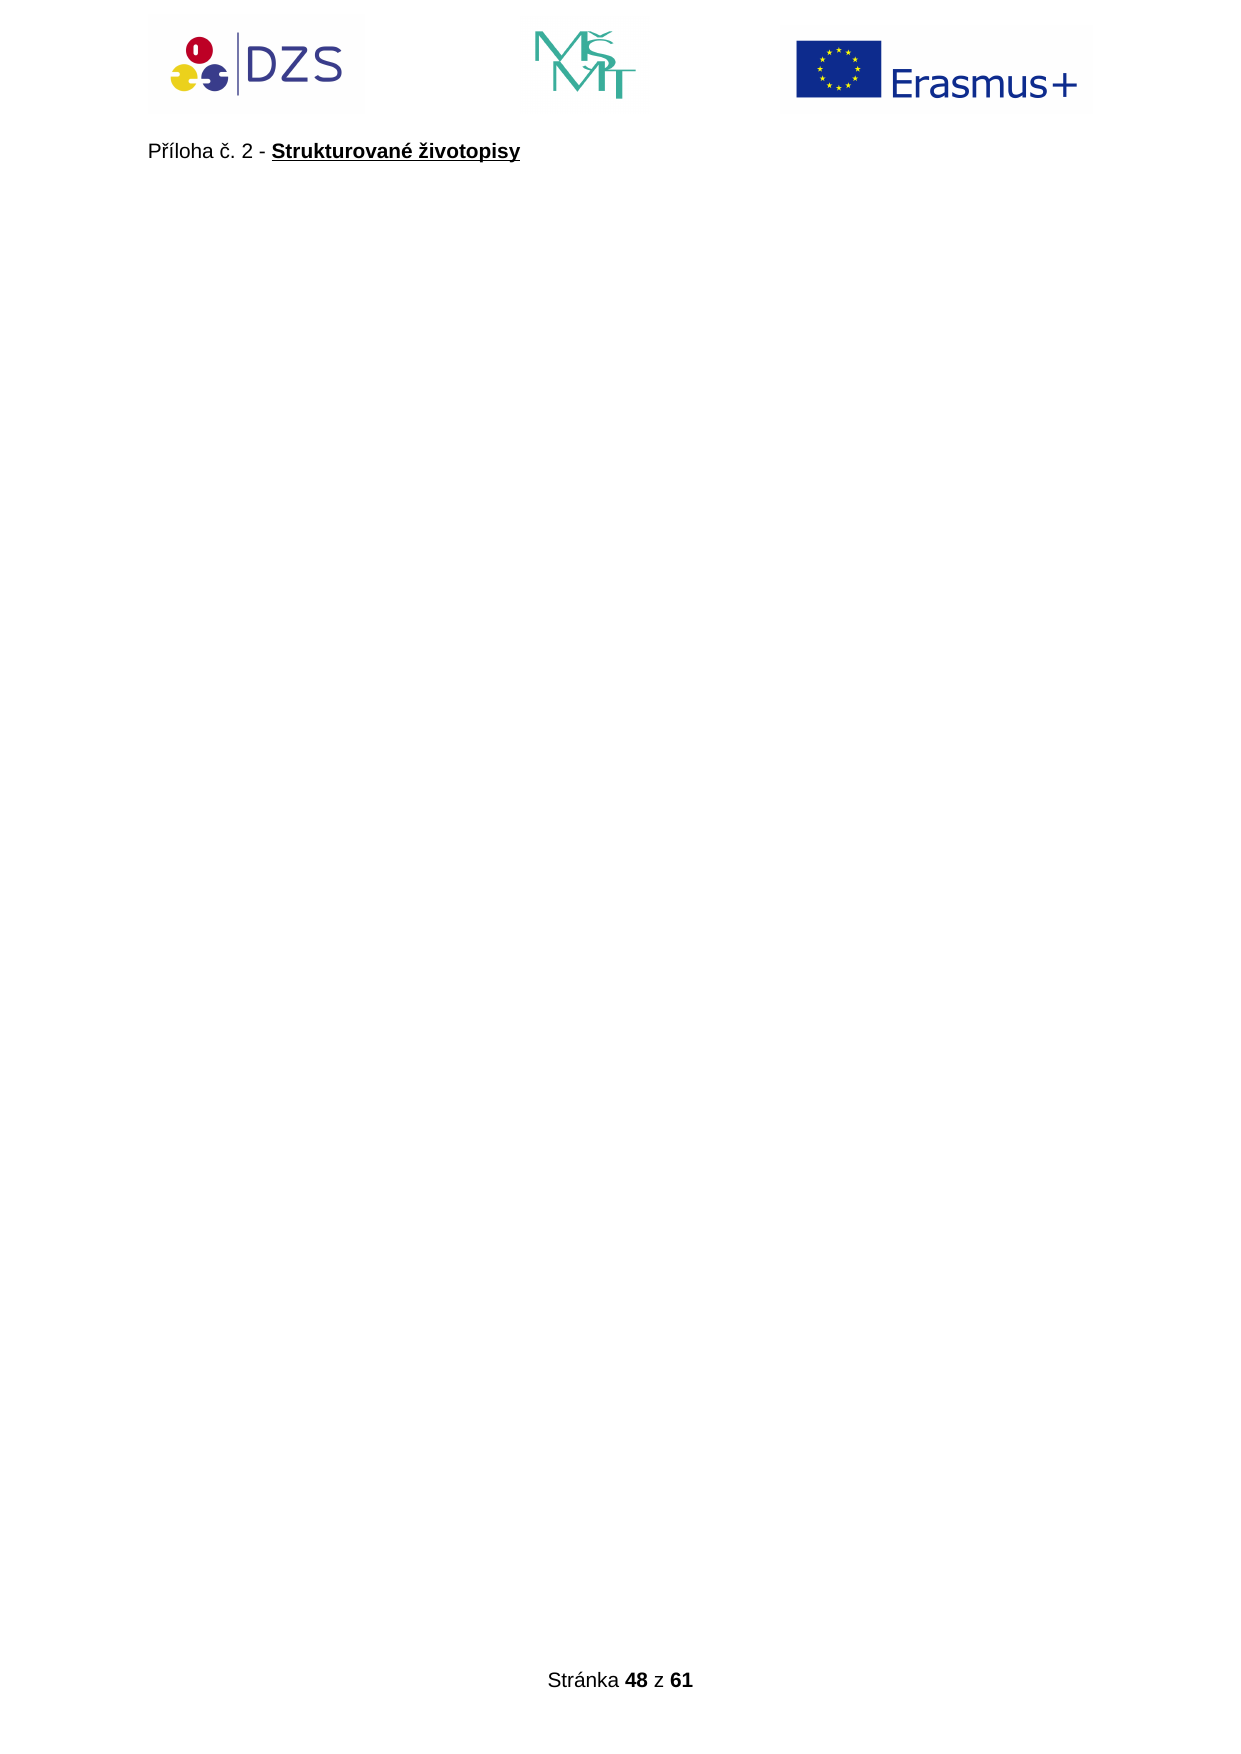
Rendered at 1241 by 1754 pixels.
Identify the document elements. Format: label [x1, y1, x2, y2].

picture [147, 14, 365, 114]
picture [780, 25, 1093, 114]
picture [520, 16, 650, 114]
